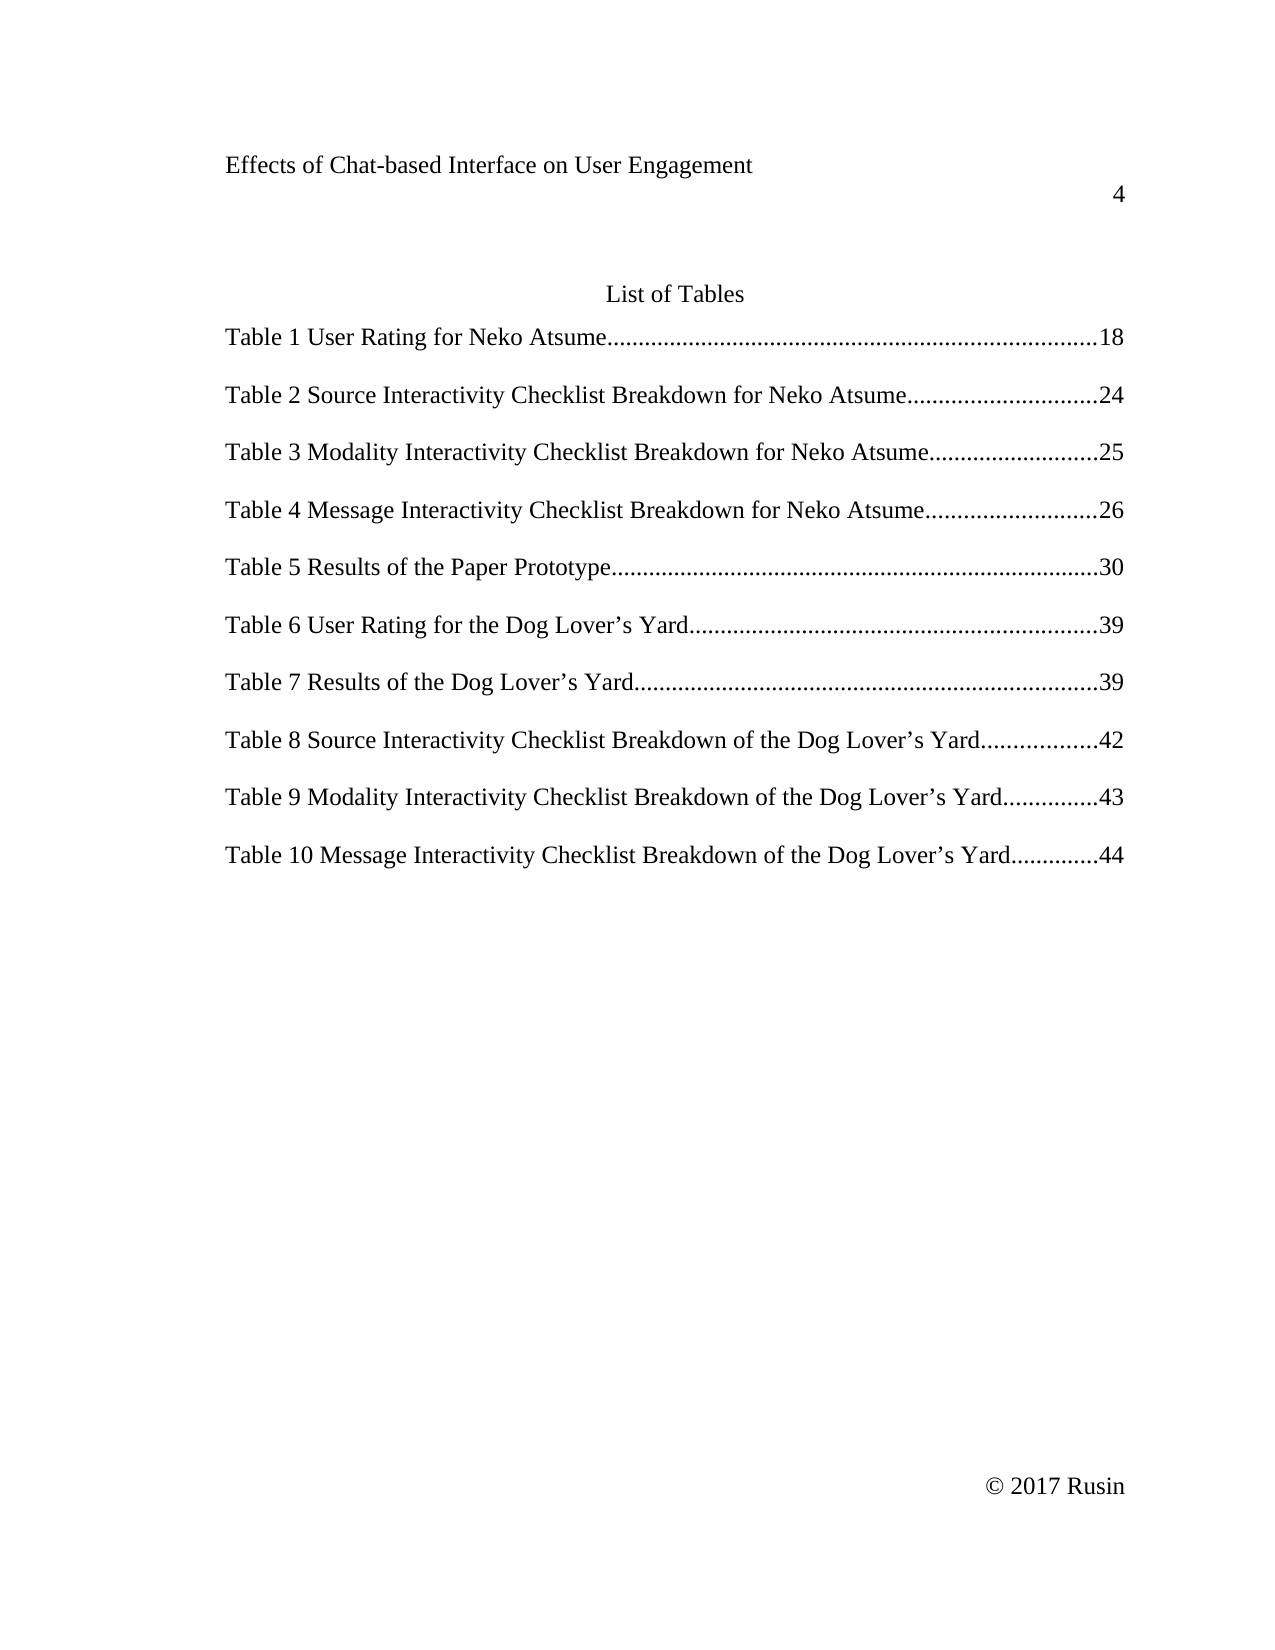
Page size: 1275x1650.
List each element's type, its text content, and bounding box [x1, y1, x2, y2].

text List of Tables [225, 279, 1125, 308]
text Table 7 Results of the Dog Lover’s Yard 39 [225, 667, 1125, 696]
text Table 3 Modality Interactivity Checklist Breakdown for Neko Atsume 25 [225, 437, 1125, 466]
text Table 10 Message Interactivity Checklist Breakdown of the Dog Lover’s Yard 44 [225, 840, 1125, 869]
text Table 5 Results of the Paper Prototype 30 [225, 552, 1125, 581]
text Table 8 Source Interactivity Checklist Breakdown of the Dog Lover’s Yard 42 [225, 725, 1125, 754]
text Table 4 Message Interactivity Checklist Breakdown for Neko Atsume 26 [225, 495, 1125, 524]
text Table 9 Modality Interactivity Checklist Breakdown of the Dog Lover’s Yard 43 [225, 782, 1125, 811]
text Table 6 User Rating for the Dog Lover’s Yard 39 [225, 610, 1125, 639]
text Table 2 Source Interactivity Checklist Breakdown for Neko Atsume 24 [225, 380, 1125, 409]
text Table 1 User Rating for Neko Atsume 18 [225, 322, 1125, 351]
